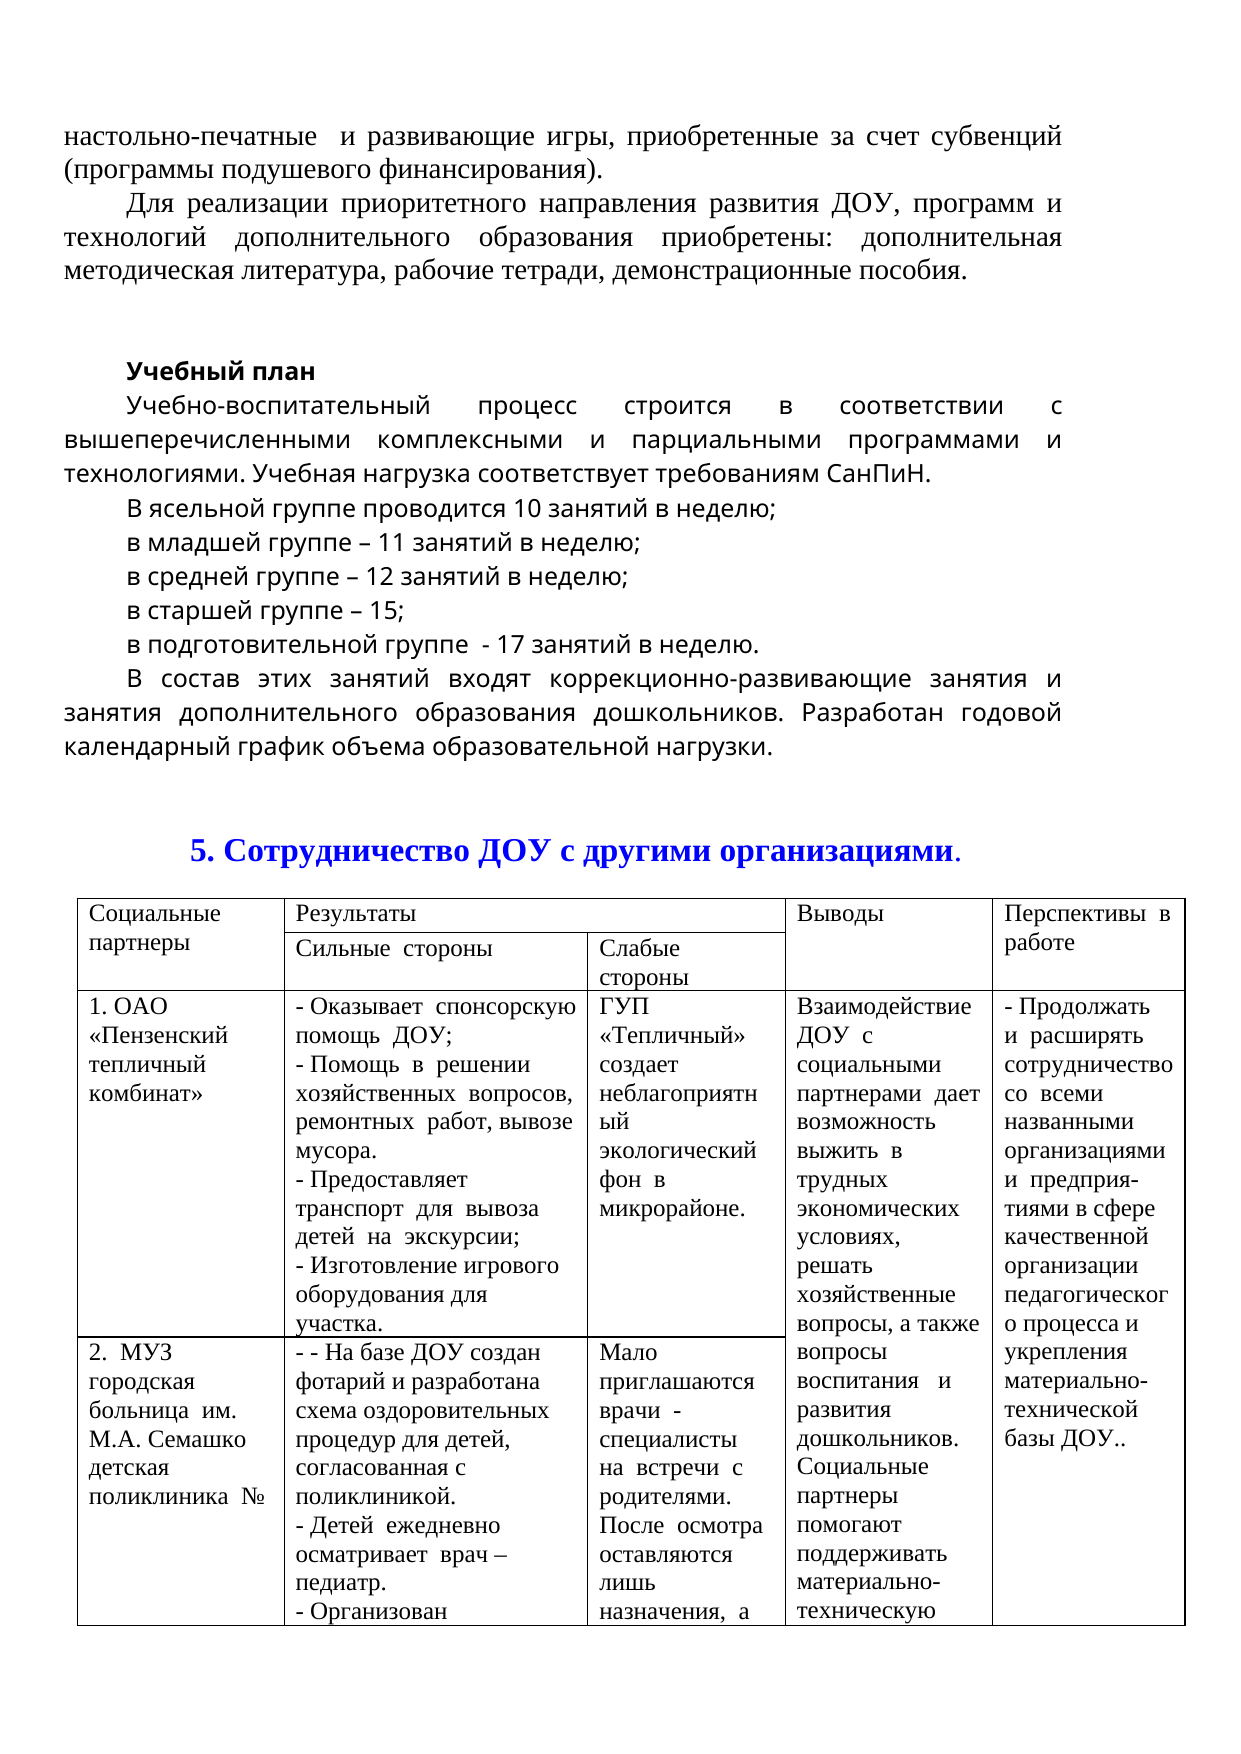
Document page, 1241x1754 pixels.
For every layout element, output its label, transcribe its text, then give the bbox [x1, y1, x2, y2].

text в младшей группе – 11 занятий в неделю; [64, 524, 1063, 558]
table_header Перспективы в работе [993, 899, 1184, 990]
text В ясельной группе проводится 10 занятий в неделю; [64, 490, 1063, 524]
text в средней группе – 12 занятий в неделю; [64, 558, 1063, 592]
table_cell Взаимодействие ДОУ с социальными партнерами дает возможность выжить в трудных экономических условиях, решать хозяйственные вопросы, а также вопросы воспитания и развития дошкольников. Социальные партнеры помогают поддерживать материально-техническую базу ДОУ на хорошем уровне. Благодаря взаимодействию с социальными партнерами детский сад успешно решает вопросы оздоровления детей (заболеваемости детей в нашем ДОУ одна из самых низких в городе). Д/сад ведет целенаправ-ленную, планомерную работу в данном направлении, ежегодно расширяя сферы взаимодей-ствия с социальными партнерами. Обобщен опыт работы ДОУ в этом направлении. [786, 991, 992, 1625]
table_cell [588, 1338, 785, 1625]
table_cell 1. ОАО «Пензенский тепличный комбинат» [78, 991, 284, 1336]
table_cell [78, 1338, 284, 1625]
table_cell ГУП «Тепличный» создает неблагоприятный экологический фон в микрорайоне. [588, 991, 785, 1336]
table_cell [285, 1338, 587, 1625]
table_cell Слабые стороны [588, 933, 785, 990]
text в подготовительной группе - 17 занятий в неделю. [64, 626, 1063, 661]
table_cell Сильные стороны [285, 933, 587, 990]
table_header Результаты [285, 899, 785, 932]
table_cell - Продолжать и расширять сотрудничество со всеми названными организациями и предприя-тиями в сфере качественной организации педагогического процесса и укрепления материально-технической базы ДОУ.. [993, 991, 1184, 1625]
text 5. Сотрудничество ДОУ с другими организациями. [89, 830, 1063, 869]
text Для реализации приоритетного направления развития ДОУ, программ и технологий дополнительного образования приобретены: дополнительная методическая литература, рабочие тетради, демонстрационные пособия. [64, 185, 1063, 286]
table_header Социальные партнеры [78, 899, 284, 990]
text Учебно-воспитательный процесс строится в соответствии с вышеперечисленными комплексными и парциальными программами и технологиями. Учебная нагрузка соответствует требованиям СанПиН. [64, 388, 1063, 490]
table_header Выводы [786, 899, 992, 990]
text в старшей группе – 15; [64, 592, 1063, 626]
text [64, 118, 1063, 185]
table_cell - Оказывает спонсорскую помощь ДОУ; - Помощь в решении хозяйственных вопросов, ремонтных работ, вывозе мусора. - Предоставляет транспорт для вывоза детей на экскурсии; - Изготовление игрового оборудования для участка. [285, 991, 587, 1336]
text В состав этих занятий входят коррекционно-развивающие занятия и занятия дополнительного образования дошкольников. Разработан годовой календарный график объема образовательной нагрузки. [64, 661, 1063, 763]
text Учебный план [64, 354, 1063, 388]
